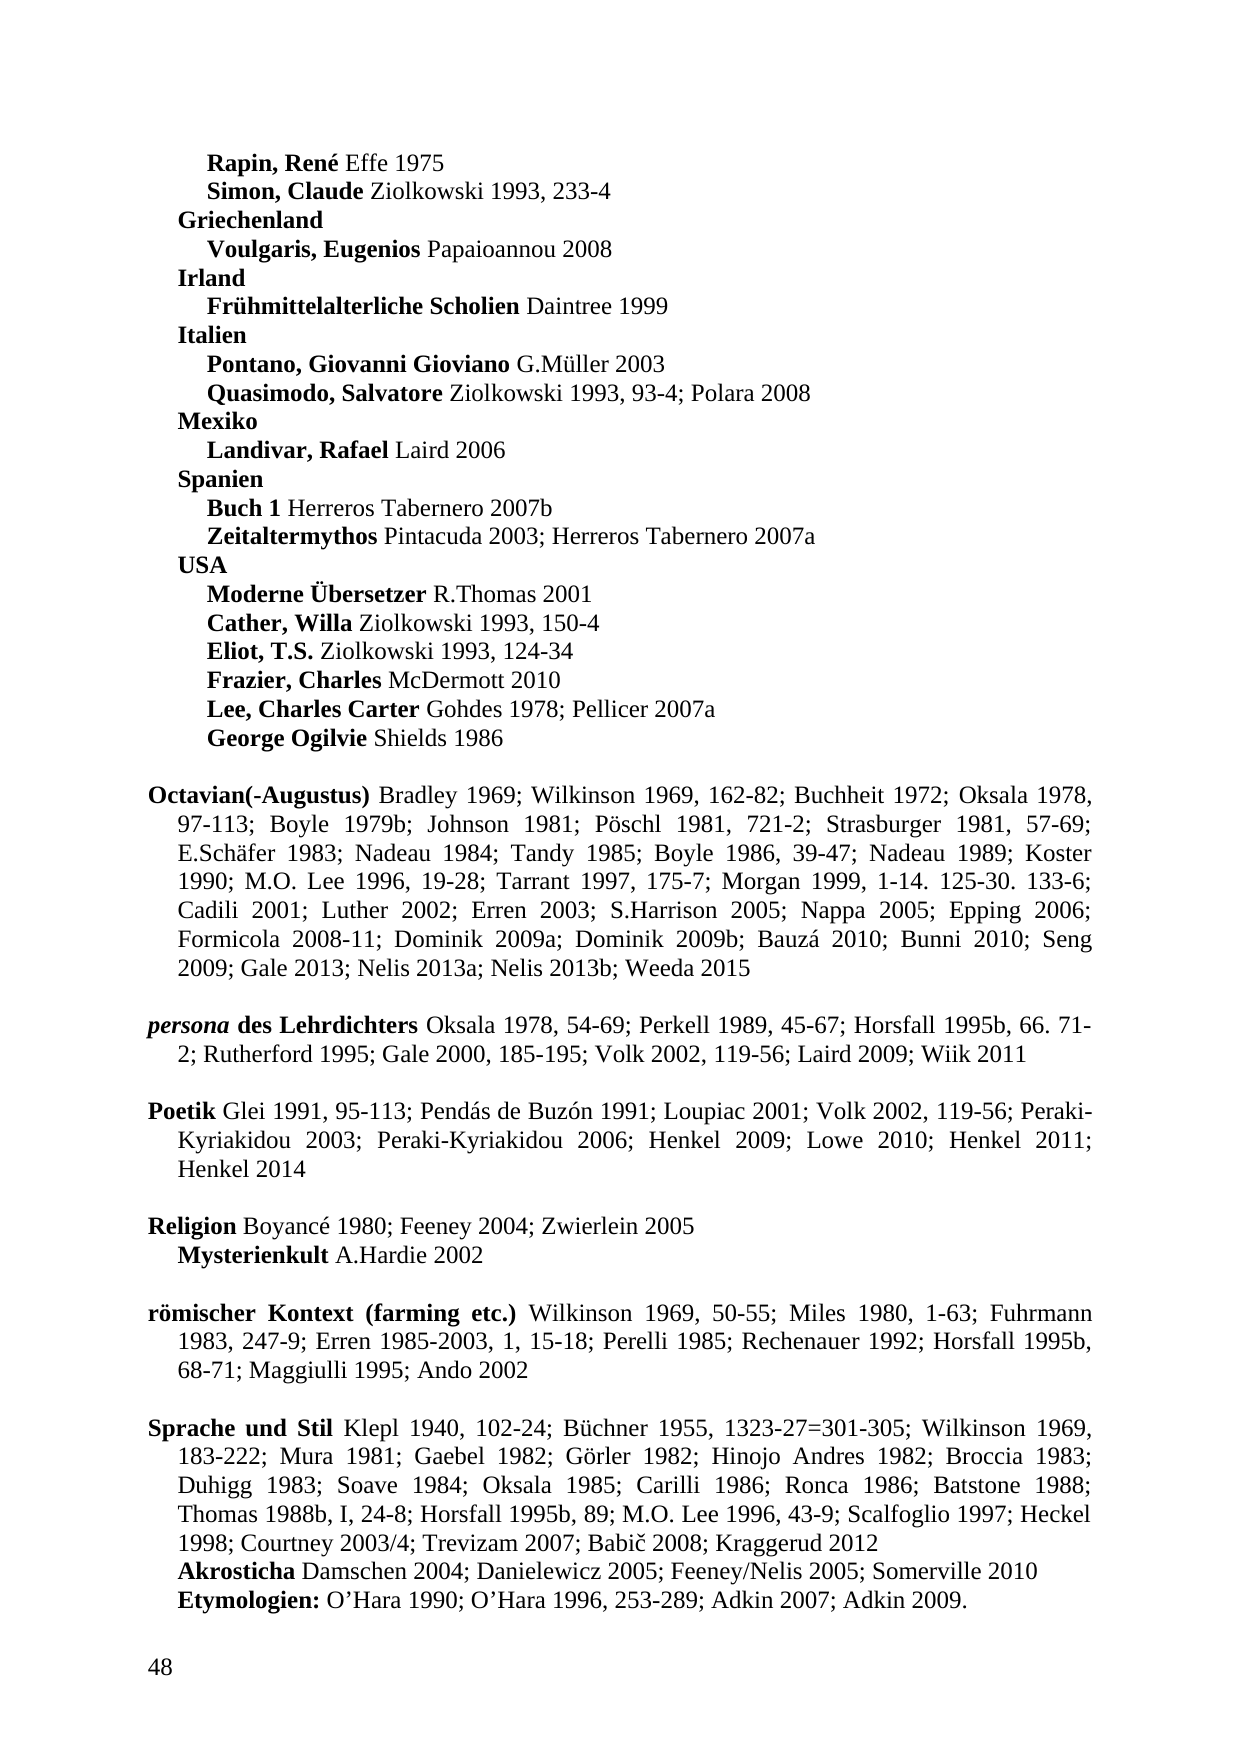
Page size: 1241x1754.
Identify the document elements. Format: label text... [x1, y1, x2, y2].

text Cather, Willa Ziolkowski 1993, 150-4 [148, 608, 1093, 636]
text Voulgaris, Eugenios Papaioannou 2008 [148, 234, 1093, 263]
text Spanien [148, 464, 1093, 493]
text römischer Kontext (farming etc.) Wilkinson 1969, 50-55; Miles 1980, 1-63; Fuhrmann 1983, 247-9; Erren 1985-2003, 1, 15-18; Perelli 1985; Rechenauer 1992; Horsfall 1995b, 68-71; Maggiulli 1995; Ando 2002 [148, 1298, 1093, 1384]
text Irland [148, 263, 1093, 291]
text Etymologien: O’Hara 1990; O’Hara 1996, 253-289; Adkin 2007; Adkin 2009. [148, 1585, 1093, 1614]
text persona des Lehrdichters Oksala 1978, 54-69; Perkell 1989, 45-67; Horsfall 1995b, 66. 71-2; Rutherford 1995; Gale 2000, 185-195; Volk 2002, 119-56; Laird 2009; Wiik 2011 [148, 1010, 1093, 1068]
text Buch 1 Herreros Tabernero 2007b [148, 493, 1093, 521]
text Mexiko [148, 406, 1093, 435]
text Zeitaltermythos Pintacuda 2003; Herreros Tabernero 2007a [148, 521, 1093, 550]
text Italien [148, 320, 1093, 349]
text Religion Boyancé 1980; Feeney 2004; Zwierlein 2005 [148, 1211, 1093, 1240]
text Simon, Claude Ziolkowski 1993, 233-4 [148, 176, 1093, 205]
text Mysterienkult A.Hardie 2002 [148, 1240, 1093, 1269]
text Rapin, René Effe 1975 [148, 148, 1093, 176]
text Eliot, T.S. Ziolkowski 1993, 124-34 [148, 636, 1093, 665]
text Poetik Glei 1991, 95-113; Pendás de Buzón 1991; Loupiac 2001; Volk 2002, 119-56; Peraki-Kyriakidou 2003; Peraki-Kyriakidou 2006; Henkel 2009; Lowe 2010; Henkel 2011; Henkel 2014 [148, 1096, 1093, 1183]
text Octavian(-Augustus) Bradley 1969; Wilkinson 1969, 162-82; Buchheit 1972; Oksala 1978, 97-113; Boyle 1979b; Johnson 1981; Pöschl 1981, 721-2; Strasburger 1981, 57-69; E.Schäfer 1983; Nadeau 1984; Tandy 1985; Boyle 1986, 39-47; Nadeau 1989; Koster 1990; M.O. Lee 1996, 19-28; Tarrant 1997, 175-7; Morgan 1999, 1-14. 125-30. 133-6; Cadili 2001; Luther 2002; Erren 2003; S.Harrison 2005; Nappa 2005; Epping 2006; Formicola 2008-11; Dominik 2009a; Dominik 2009b; Bauzá 2010; Bunni 2010; Seng 2009; Gale 2013; Nelis 2013a; Nelis 2013b; Weeda 2015 [148, 780, 1093, 981]
text USA [148, 550, 1093, 579]
text George Ogilvie Shields 1986 [148, 723, 1093, 751]
text Frühmittelalterliche Scholien Daintree 1999 [148, 291, 1093, 320]
text Moderne Übersetzer R.Thomas 2001 [148, 579, 1093, 608]
text Griechenland [148, 205, 1093, 234]
text Lee, Charles Carter Gohdes 1978; Pellicer 2007a [148, 694, 1093, 723]
text Pontano, Giovanni Gioviano G.Müller 2003 [148, 349, 1093, 378]
text Frazier, Charles McDermott 2010 [148, 665, 1093, 694]
text Landivar, Rafael Laird 2006 [148, 435, 1093, 464]
text Quasimodo, Salvatore Ziolkowski 1993, 93-4; Polara 2008 [148, 378, 1093, 406]
text Sprache und Stil Klepl 1940, 102-24; Büchner 1955, 1323-27=301-305; Wilkinson 1969, 183-222; Mura 1981; Gaebel 1982; Görler 1982; Hinojo Andres 1982; Broccia 1983; Duhigg 1983; Soave 1984; Oksala 1985; Carilli 1986; Ronca 1986; Batstone 1988; Thomas 1988b, I, 24-8; Horsfall 1995b, 89; M.O. Lee 1996, 43-9; Scalfoglio 1997; Heckel 1998; Courtney 2003/4; Trevizam 2007; Babič 2008; Kraggerud 2012 [148, 1413, 1093, 1556]
text Akrosticha Damschen 2004; Danielewicz 2005; Feeney/Nelis 2005; Somerville 2010 [177, 1556, 1093, 1585]
